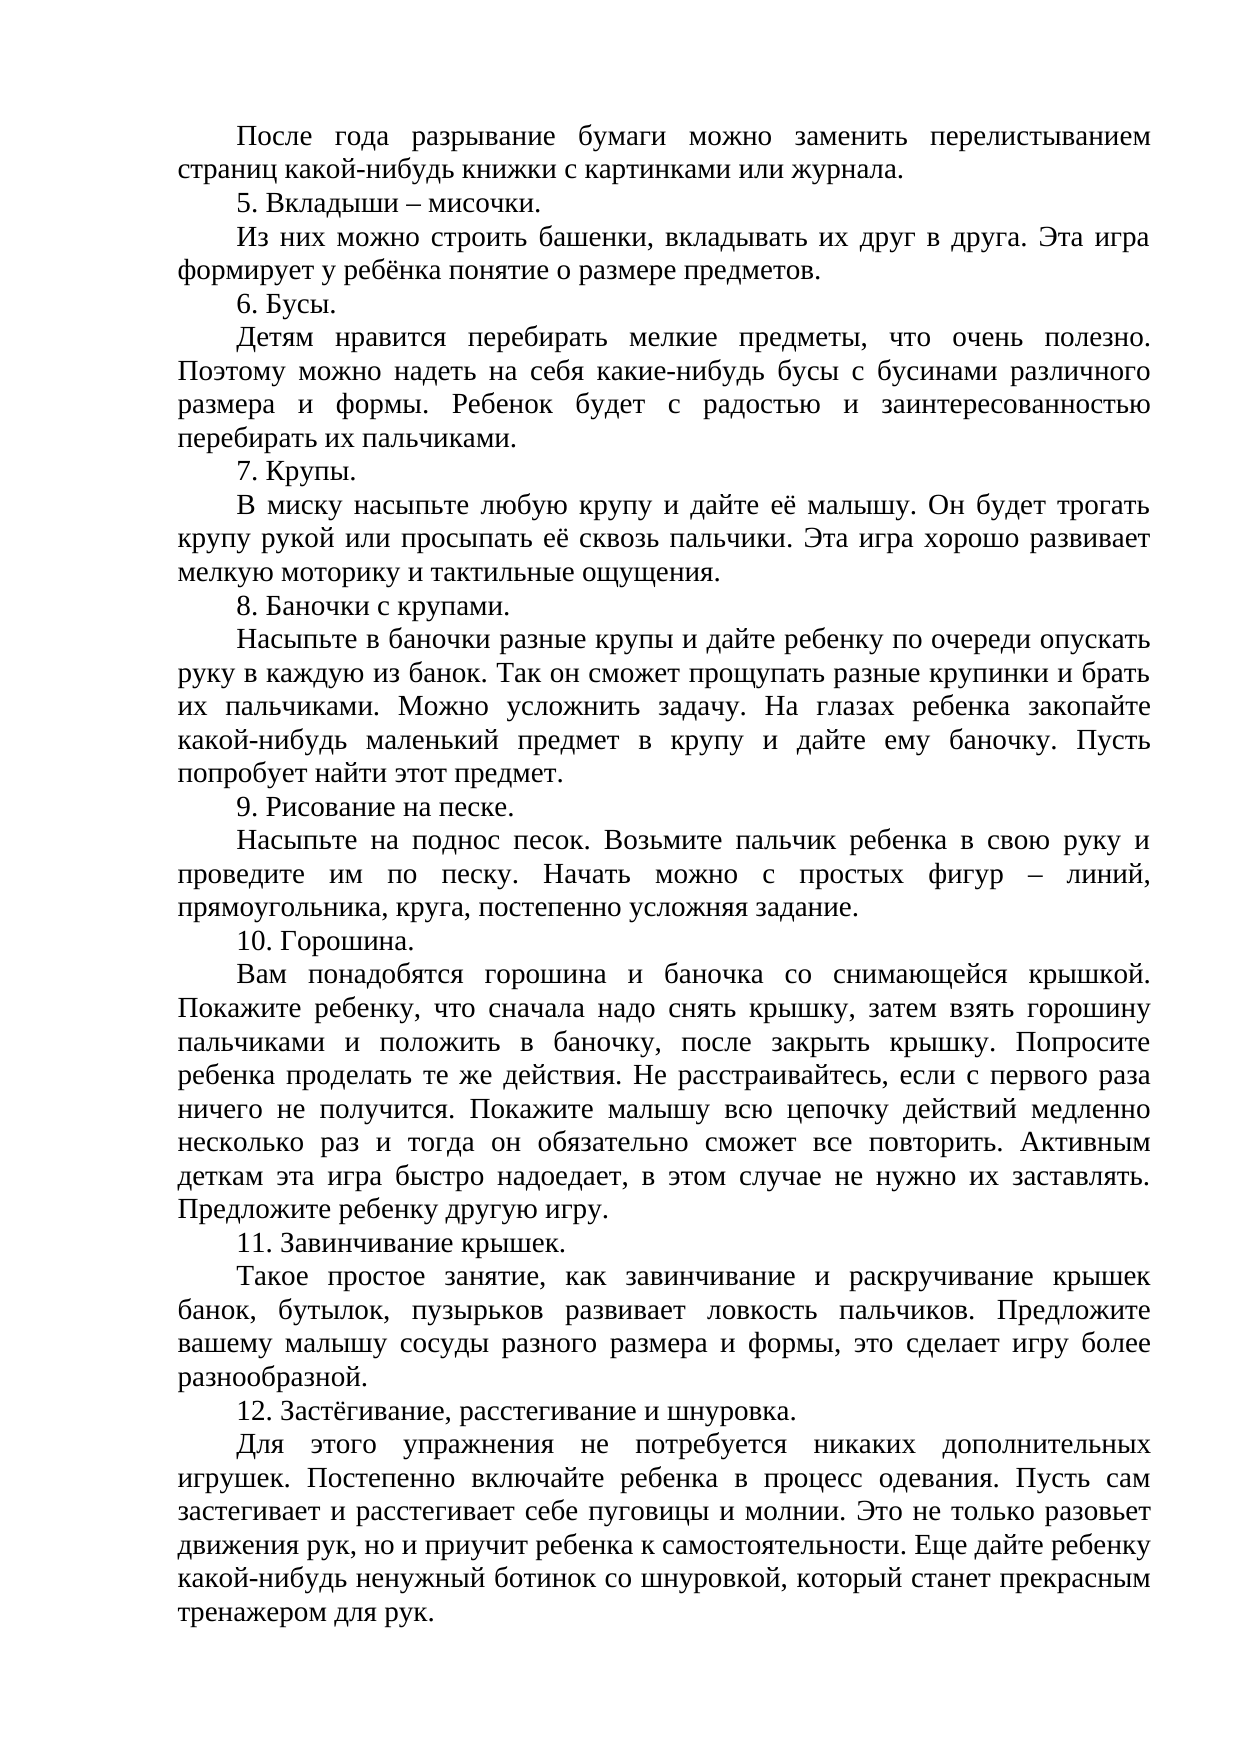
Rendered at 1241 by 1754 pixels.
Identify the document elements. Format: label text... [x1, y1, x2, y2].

text Детям нравится перебирать мелкие предметы, что очень полезно. Поэтому можно надеть на себя какие-нибудь бусы с бусинами различного размера и формы. Ребенок будет с радостью и заинтересованностью перебирать их пальчиками. [177, 319, 1152, 453]
text Из них можно строить башенки, вкладывать их друг в друга. Эта игра формирует у ребёнка понятие о размере предметов. [177, 219, 1152, 286]
text Для этого упражнения не потребуется никаких дополнительных игрушек. Постепенно включайте ребенка в процесс одевания. Пусть сам застегивает и расстегивает себе пуговицы и молнии. Это не только разовьет движения рук, но и приучит ребенка к самостоятельности. Еще дайте ребенку какой-нибудь ненужный ботинок со шнуровкой, который станет прекрасным тренажером для рук. [177, 1426, 1152, 1627]
text 12. Застёгивание, расстегивание и шнуровка. [177, 1393, 1152, 1426]
text Насыпьте на поднос песок. Возьмите пальчик ребенка в свою руку и проведите им по песку. Начать можно с простых фигур – линий, прямоугольника, круга, постепенно усложняя задание. [177, 822, 1152, 923]
text После года разрывание бумаги можно заменить перелистыванием страниц какой-нибудь книжки с картинками или журнала. [177, 118, 1152, 185]
text В миску насыпьте любую крупу и дайте её малышу. Он будет трогать крупу рукой или просыпать её сквозь пальчики. Эта игра хорошо развивает мелкую моторику и тактильные ощущения. [177, 487, 1152, 588]
text Насыпьте в баночки разные крупы и дайте ребенку по очереди опускать руку в каждую из банок. Так он сможет прощупать разные крупинки и брать их пальчиками. Можно усложнить задачу. На глазах ребенка закопайте какой-нибудь маленький предмет в крупу и дайте ему баночку. Пусть попробует найти этот предмет. [177, 621, 1152, 789]
text 7. Крупы. [177, 453, 1152, 487]
text Вам понадобятся горошина и баночка со снимающейся крышкой. Покажите ребенку, что сначала надо снять крышку, затем взять горошину пальчиками и положить в баночку, после закрыть крышку. Попросите ребенка проделать те же действия. Не расстраивайтесь, если с первого раза ничего не получится. Покажите малышу всю цепочку действий медленно несколько раз и тогда он обязательно сможет все повторить. Активным деткам эта игра быстро надоедает, в этом случае не нужно их заставлять. Предложите ребенку другую игру. [177, 957, 1152, 1225]
text 8. Баночки с крупами. [177, 588, 1152, 621]
text 6. Бусы. [177, 286, 1152, 319]
text 5. Вкладыши – мисочки. [177, 185, 1152, 219]
text Такое простое занятие, как завинчивание и раскручивание крышек банок, бутылок, пузырьков развивает ловкость пальчиков. Предложите вашему малышу сосуды разного размера и формы, это сделает игру более разнообразной. [177, 1258, 1152, 1393]
text 10. Горошина. [177, 923, 1152, 957]
text 9. Рисование на песке. [177, 789, 1152, 822]
text 11. Завинчивание крышек. [177, 1225, 1152, 1258]
